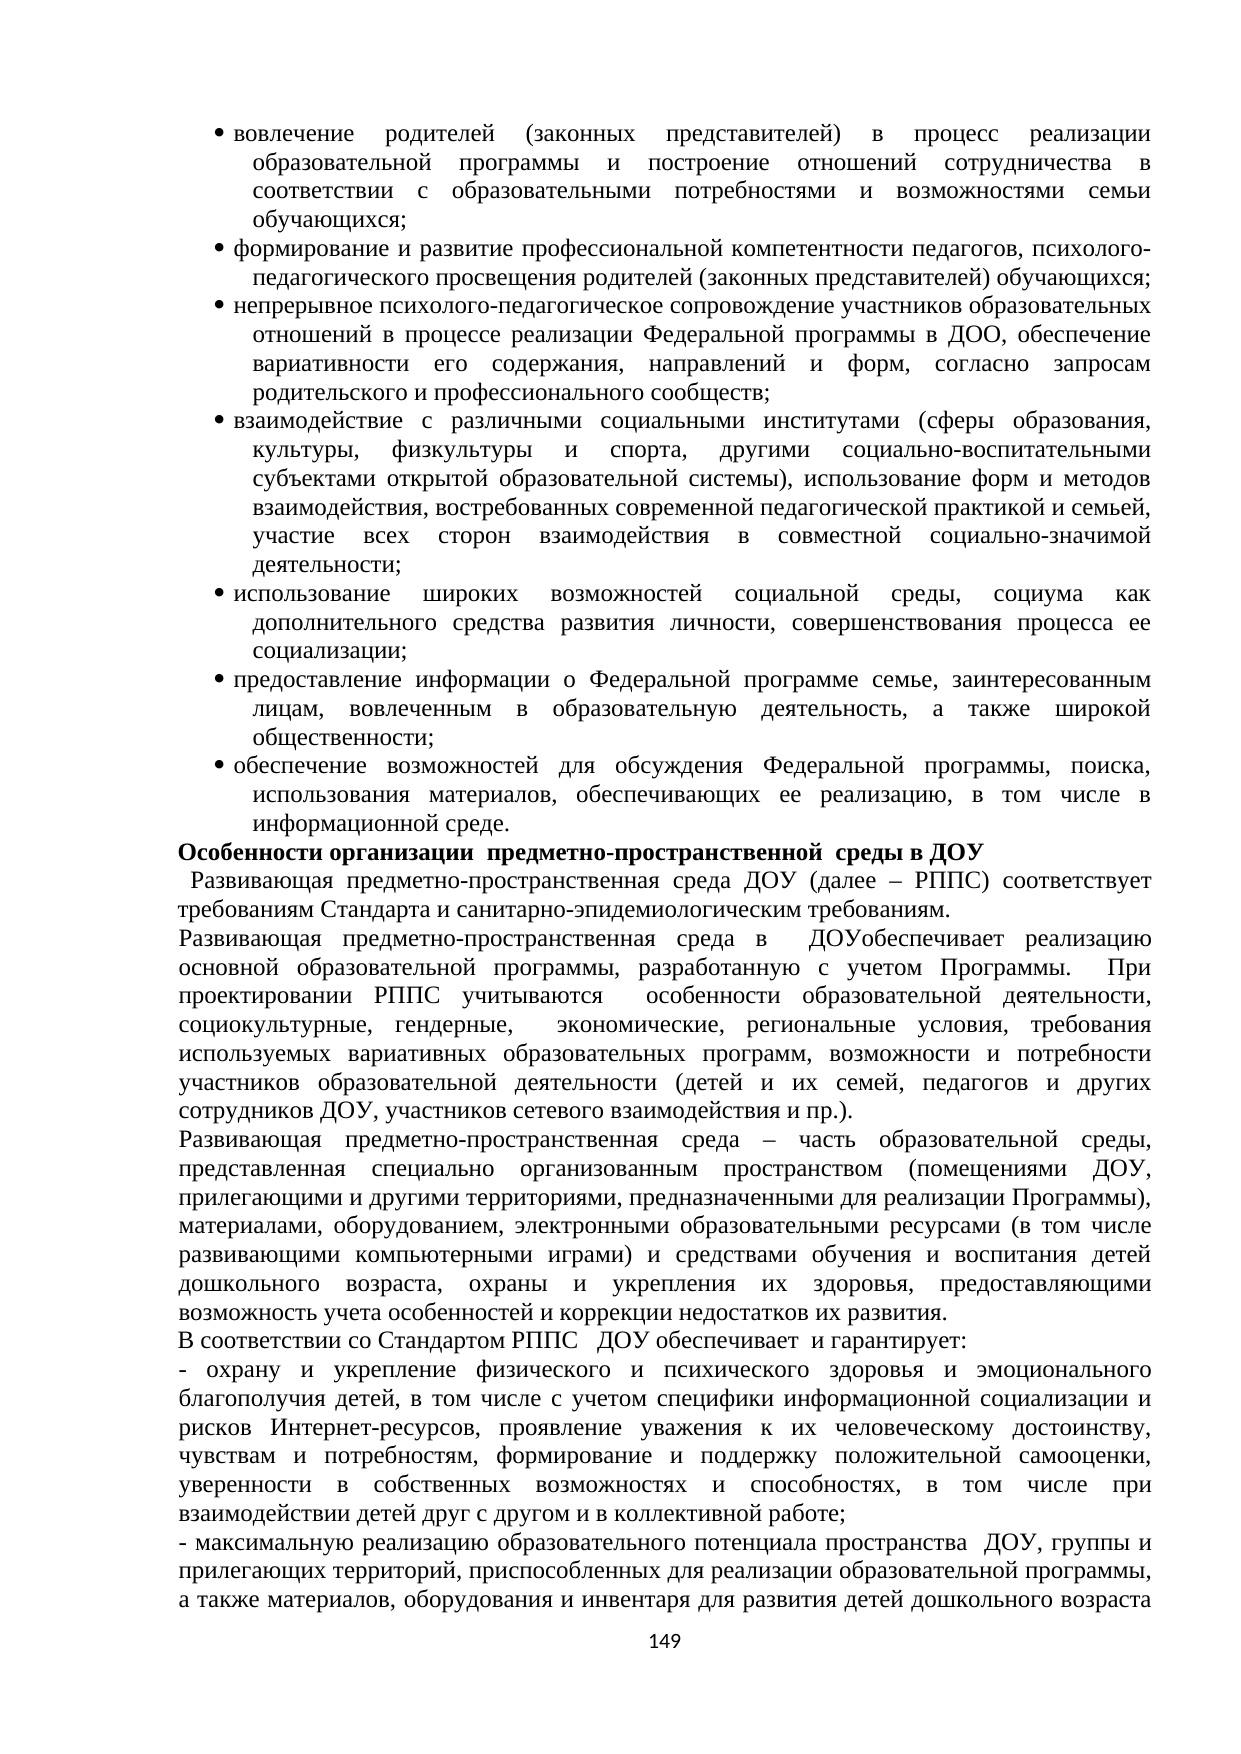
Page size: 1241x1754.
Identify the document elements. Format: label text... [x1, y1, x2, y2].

text В соответствии со Стандартом РППС ДОУ обеспечивает и гарантирует: [177, 1326, 1152, 1354]
list обеспечение возможностей для обсуждения Федеральной программы, поиска, использования материалов, обеспечивающих ее реализацию, в том числе в информационной среде. [215, 751, 1152, 837]
list непрерывное психолого-педагогическое сопровождение участников образовательных отношений в процессе реализации Федеральной программы в ДОО, обеспечение вариативности его содержания, направлений и форм, согласно запросам родительского и профессионального сообществ; [215, 291, 1152, 406]
text - охрану и укрепление физического и психического здоровья и эмоционального благополучия детей, в том числе с учетом специфики информационной социализации и рисков Интернет-ресурсов, проявление уважения к их человеческому достоинству, чувствам и потребностям, формирование и поддержку положительной самооценки, уверенности в собственных возможностях и способностях, в том числе при взаимодействии детей друг с другом и в коллективной работе; [178, 1354, 1152, 1527]
subtitle Особенности организации предметно-пространственной среды в ДОУ [177, 837, 1152, 866]
text Развивающая предметно-пространственная среда – часть образовательной среды, представленная специально организованным пространством (помещениями ДОУ, прилегающими и другими территориями, предназначенными для реализации Программы), материалами, оборудованием, электронными образовательными ресурсами (в том числе развивающими компьютерными играми) и средствами обучения и воспитания детей дошкольного возраста, охраны и укрепления их здоровья, предоставляющими возможность учета особенностей и коррекции недостатков их развития. [178, 1124, 1152, 1326]
list взаимодействие с различными социальными институтами (сферы образования, культуры, физкультуры и спорта, другими социально-воспитательными субъектами открытой образовательной системы), использование форм и методов взаимодействия, востребованных современной педагогической практикой и семьей, участие всех сторон взаимодействия в совместной социально-значимой деятельности; [215, 406, 1152, 578]
list использование широких возможностей социальной среды, социума как дополнительного средства развития личности, совершенствования процесса ее социализации; [215, 578, 1152, 664]
list вовлечение родителей (законных представителей) в процесс реализации образовательной программы и построение отношений сотрудничества в соответствии с образовательными потребностями и возможностями семьи обучающихся; [215, 118, 1152, 233]
list предоставление информации о Федеральной программе семье, заинтересованным лицам, вовлеченным в образовательную деятельность, а также широкой общественности; [215, 664, 1152, 751]
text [178, 1527, 1152, 1613]
text Развивающая предметно-пространственная среда ДОУ (далее – РППС) соответствует требованиям Стандарта и санитарно-эпидемиологическим требованиям. [177, 866, 1152, 923]
list формирование и развитие профессиональной компетентности педагогов, психолого-педагогического просвещения родителей (законных представителей) обучающихся; [215, 233, 1152, 291]
text Развивающая предметно-пространственная среда в ДОУобеспечивает реализацию основной образовательной программы, разработанную с учетом Программы. При проектировании РППС учитываются особенности образовательной деятельности, социокультурные, гендерные, экономические, региональные условия, требования используемых вариативных образовательных программ, возможности и потребности участников образовательной деятельности (детей и их семей, педагогов и других сотрудников ДОУ, участников сетевого взаимодействия и пр.). [178, 923, 1152, 1124]
